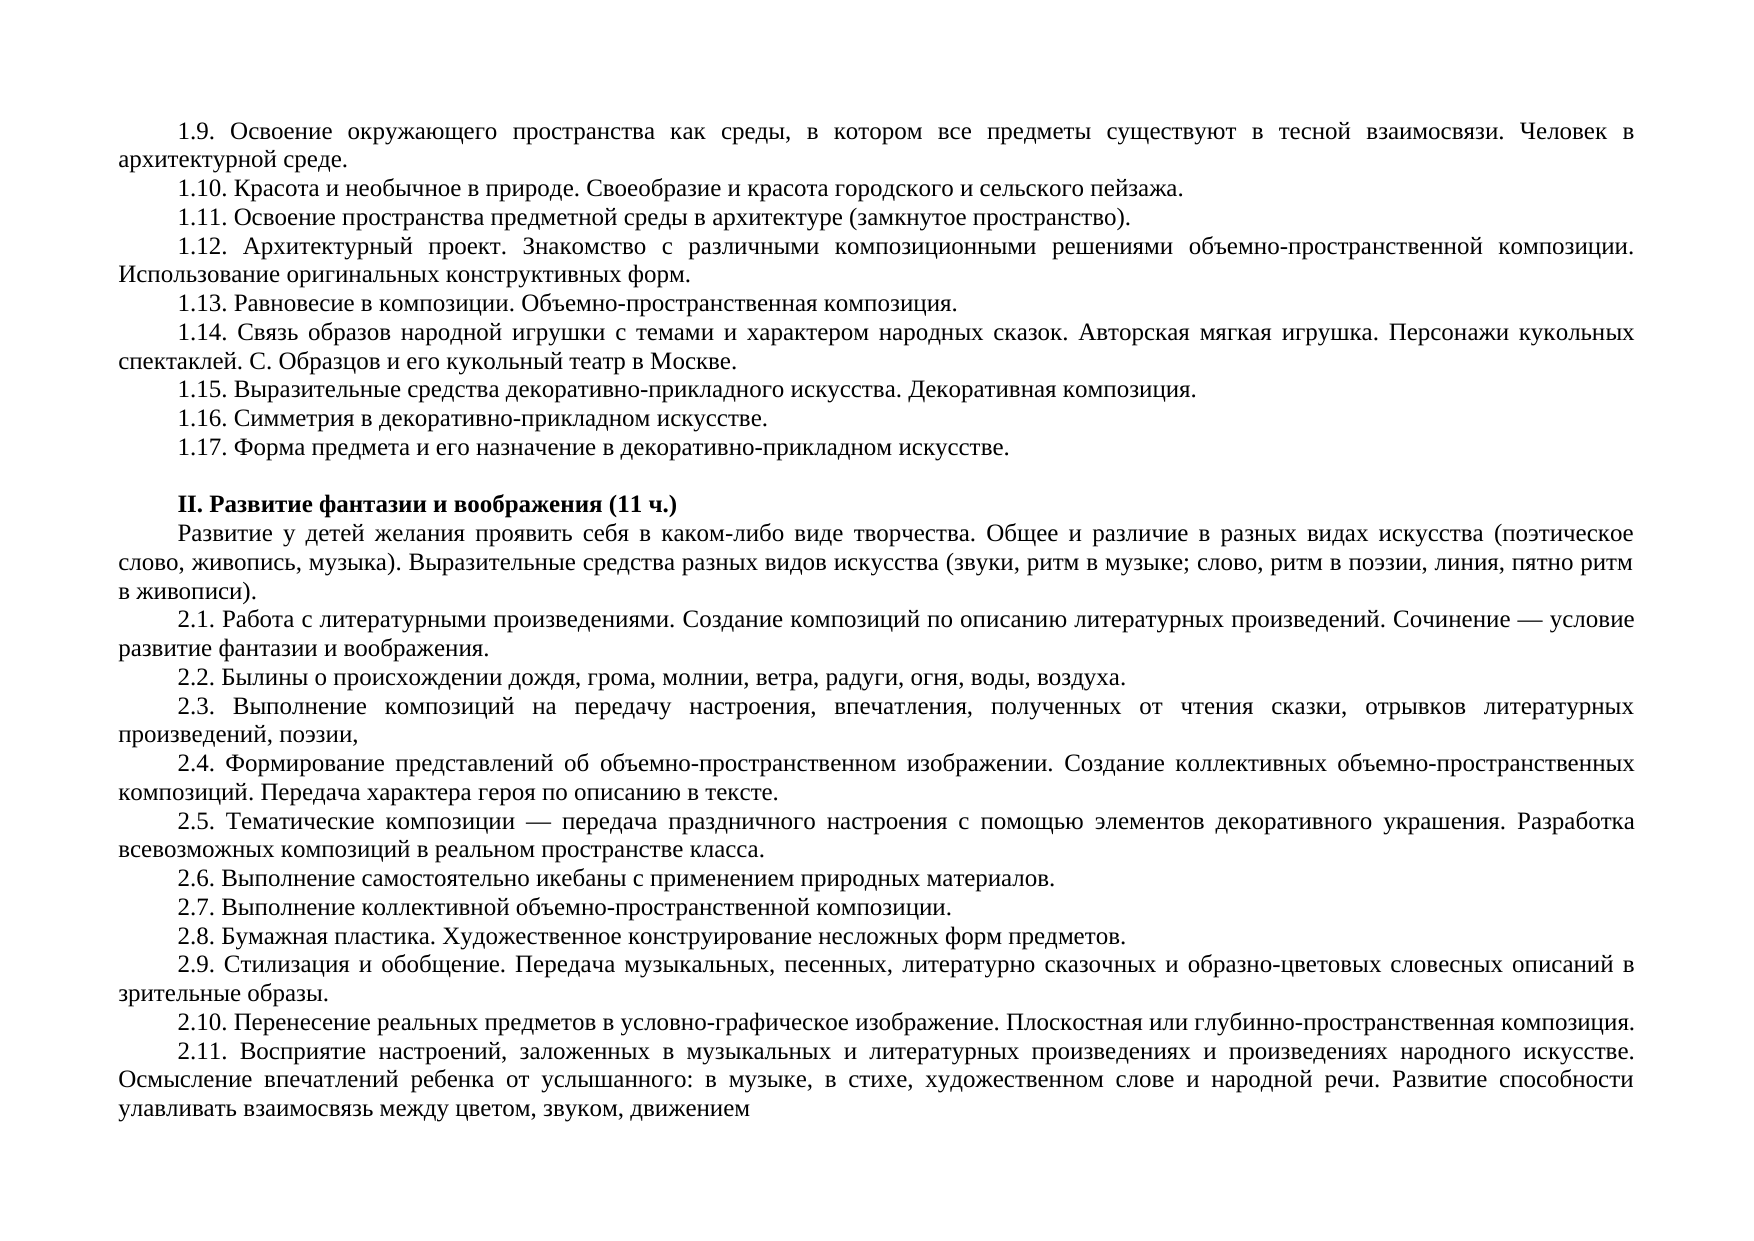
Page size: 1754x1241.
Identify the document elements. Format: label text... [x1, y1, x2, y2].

text 2.8. Бумажная пластика. Художественное конструирование несложных форм предметов. [118, 921, 1636, 949]
text 1.15. Выразительные средства декоративно-прикладного искусства. Декоративная композиция. [118, 374, 1636, 403]
text Развитие у детей желания проявить себя в каком-либо виде творчества. Общее и различие в разных видах искусства (поэтическое слово, живопись, музыка). Выразительные средства разных видов искусства (звуки, ритм в музыке; слово, ритм в поэзии, линия, пятно ритм в живописи). [118, 518, 1636, 604]
text 1.9. Освоение окружающего пространства как среды, в котором все предметы существуют в тесной взаимосвязи. Человек в архитектурной среде. [118, 116, 1636, 173]
text 2.6. Выполнение самостоятельно икебаны с применением природных материалов. [118, 863, 1636, 892]
text 2.4. Формирование представлений об объемно-пространственном изображении. Создание коллективных объемно-пространственных композиций. Передача характера героя по описанию в тексте. [118, 748, 1636, 806]
text 2.10. Перенесение реальных предметов в условно-графическое изображение. Плоскостная или глубинно-пространственная композиция. [118, 1007, 1636, 1036]
text 1.14. Связь образов народной игрушки с темами и характером народных сказок. Авторская мягкая игрушка. Персонажи кукольных спектаклей. С. Образцов и его кукольный театр в Москве. [118, 317, 1636, 374]
text 2.3. Выполнение композиций на передачу настроения, впечатления, полученных от чтения сказки, отрывков литературных произведений, поэзии, [118, 691, 1636, 748]
text 2.1. Работа с литературными произведениями. Создание композиций по описанию литературных произведений. Сочинение — условие развитие фантазии и воображения. [118, 604, 1636, 662]
text 1.13. Равновесие в композиции. Объемно-пространственная композиция. [118, 288, 1636, 317]
text II. Развитие фантазии и воображения (11 ч.) [118, 489, 1636, 518]
text 1.16. Симметрия в декоративно-прикладном искусстве. [118, 403, 1636, 432]
text 1.11. Освоение пространства предметной среды в архитектуре (замкнутое пространство). [118, 202, 1636, 231]
text 2.2. Былины о происхождении дождя, грома, молнии, ветра, радуги, огня, воды, воздуха. [118, 662, 1636, 691]
text 1.12. Архитектурный проект. Знакомство с различными композиционными решениями объемно-пространственной композиции. Использование оригинальных конструктивных форм. [118, 231, 1636, 288]
text 2.7. Выполнение коллективной объемно-пространственной композиции. [118, 892, 1636, 921]
text 2.9. Стилизация и обобщение. Передача музыкальных, песенных, литературно сказочных и образно-цветовых словесных описаний в зрительные образы. [118, 949, 1636, 1007]
text 2.11. Восприятие настроений, заложенных в музыкальных и литературных произведениях и произведениях народного искусстве. Осмысление впечатлений ребенка от услышанного: в музыке, в стихе, художественном слове и народной речи. Развитие способности улавливать взаимосвязь между цветом, звуком, движением [118, 1036, 1636, 1122]
text 1.17. Форма предмета и его назначение в декоративно-прикладном искусстве. [118, 432, 1636, 461]
text 2.5. Тематические композиции — передача праздничного настроения с помощью элементов декоративного украшения. Разработка всевозможных композиций в реальном пространстве класса. [118, 806, 1636, 863]
text 1.10. Красота и необычное в природе. Своеобразие и красота городского и сельского пейзажа. [118, 173, 1636, 202]
